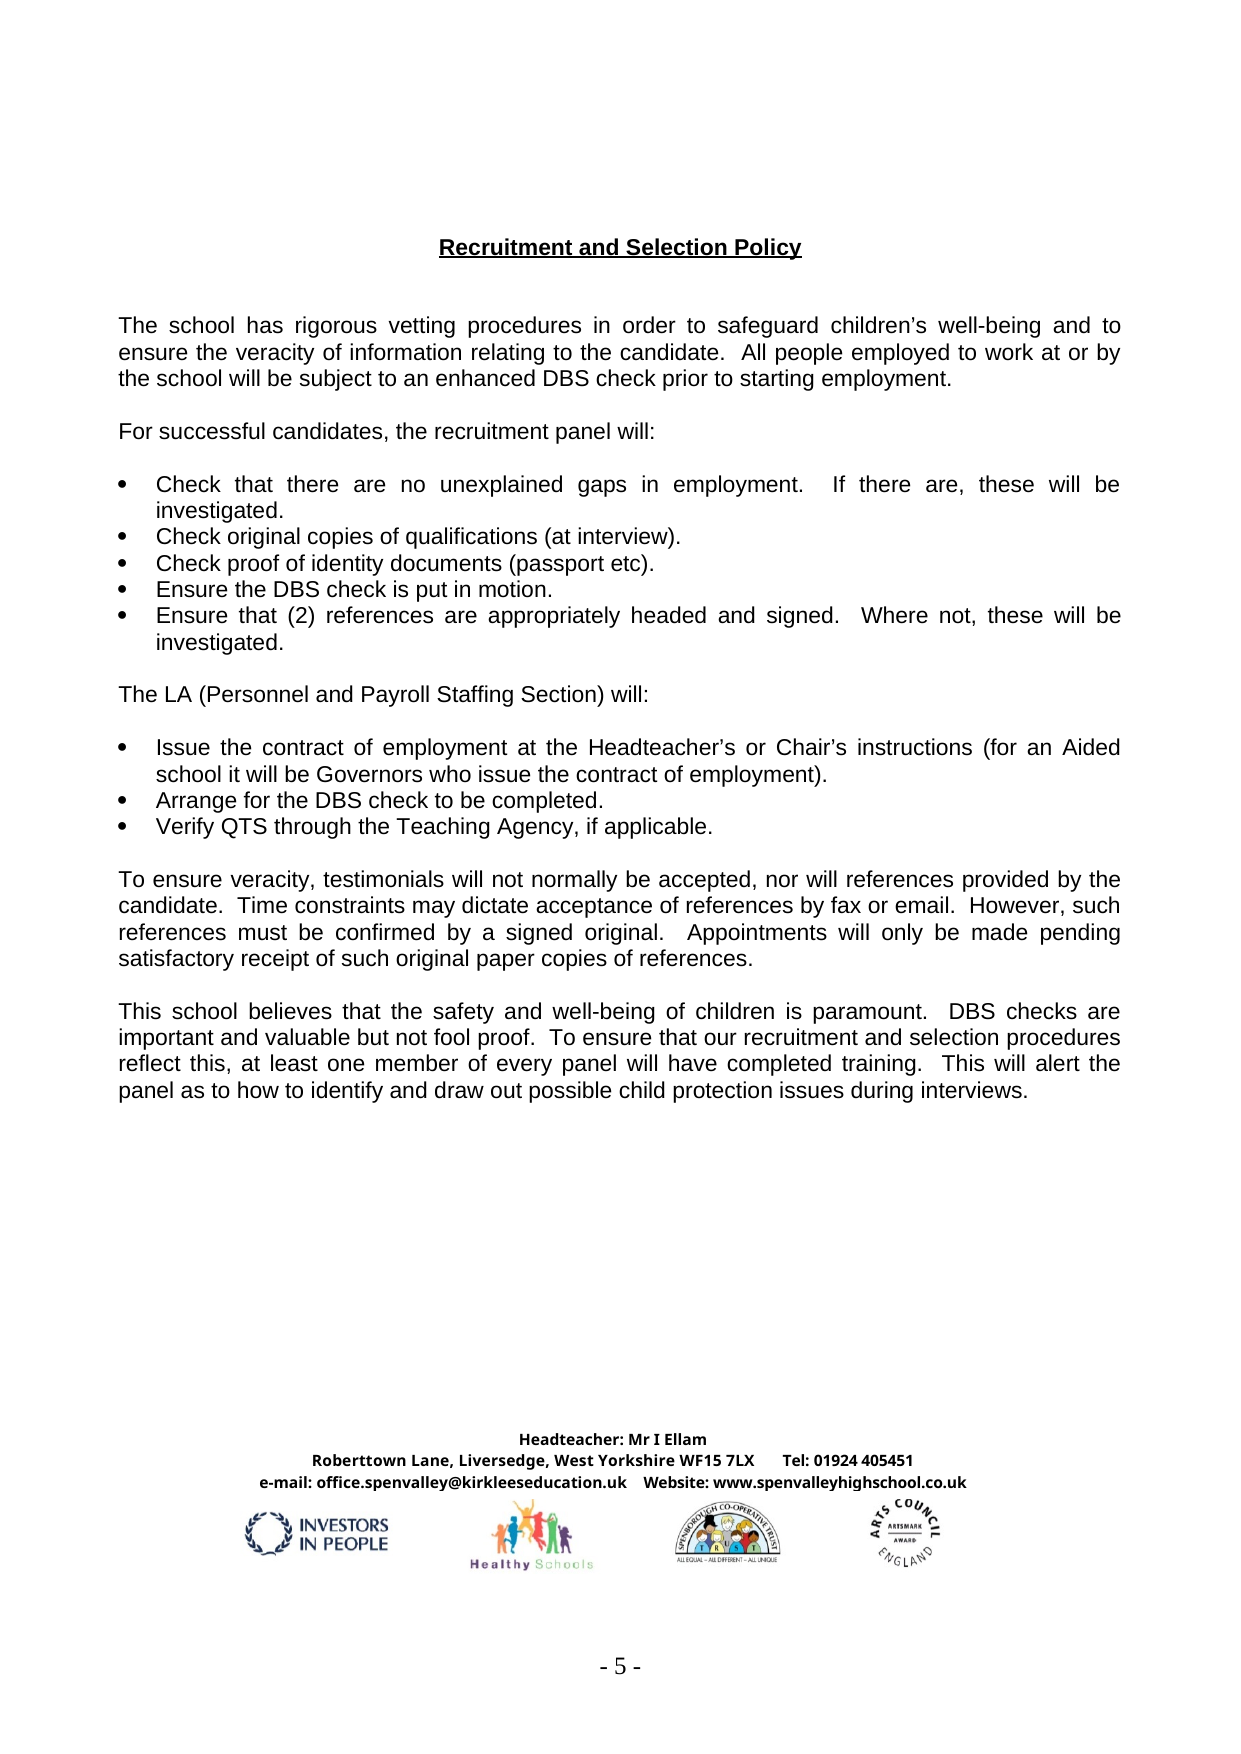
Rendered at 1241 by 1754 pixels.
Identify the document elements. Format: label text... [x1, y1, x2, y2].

list Ensure the DBS check is put in motion. [118, 576, 1122, 602]
text For successful candidates, the recruitment panel will: [118, 418, 1122, 444]
list Check original copies of qualifications (at interview). [118, 523, 1122, 550]
picture [164, 1489, 1075, 1574]
list Ensure that (2) references are appropriately headed and signed. Where not, these will be investigated. [118, 602, 1122, 655]
text This school believes that the safety and well-being of children is paramount. DBS checks are important and valuable but not fool proof. To ensure that our recruitment and selection procedures reflect this, at least one member of every panel will have completed training. This will alert the panel as to how to identify and draw out possible child protection issues during interviews. [118, 998, 1122, 1103]
list Arrange for the DBS check to be completed. [118, 787, 1122, 813]
text The school has rigorous vetting procedures in order to safeguard children’s well-being and to ensure the veracity of information relating to the candidate. All people employed to work at or by the school will be subject to an enhanced DBS check prior to starting employment. [118, 312, 1122, 392]
text Recruitment and Selection Policy [118, 233, 1122, 260]
list Check proof of identity documents (passport etc). [118, 550, 1122, 576]
list Verify QTS through the Teaching Agency, if applicable. [118, 813, 1122, 839]
list Check that there are no unexplained gaps in employment. If there are, these will be investigated. [118, 471, 1122, 523]
list Issue the contract of employment at the Headteacher’s or Chair’s instructions (for an Aided school it will be Governors who issue the contract of employment). [118, 734, 1122, 787]
text The LA (Personnel and Payroll Staffing Section) will: [118, 681, 1122, 708]
text To ensure veracity, testimonials will not normally be accepted, nor will references provided by the candidate. Time constraints may dictate acceptance of references by fax or email. However, such references must be confirmed by a signed original. Appointments will only be made pending satisfactory receipt of such original paper copies of references. [118, 866, 1122, 971]
